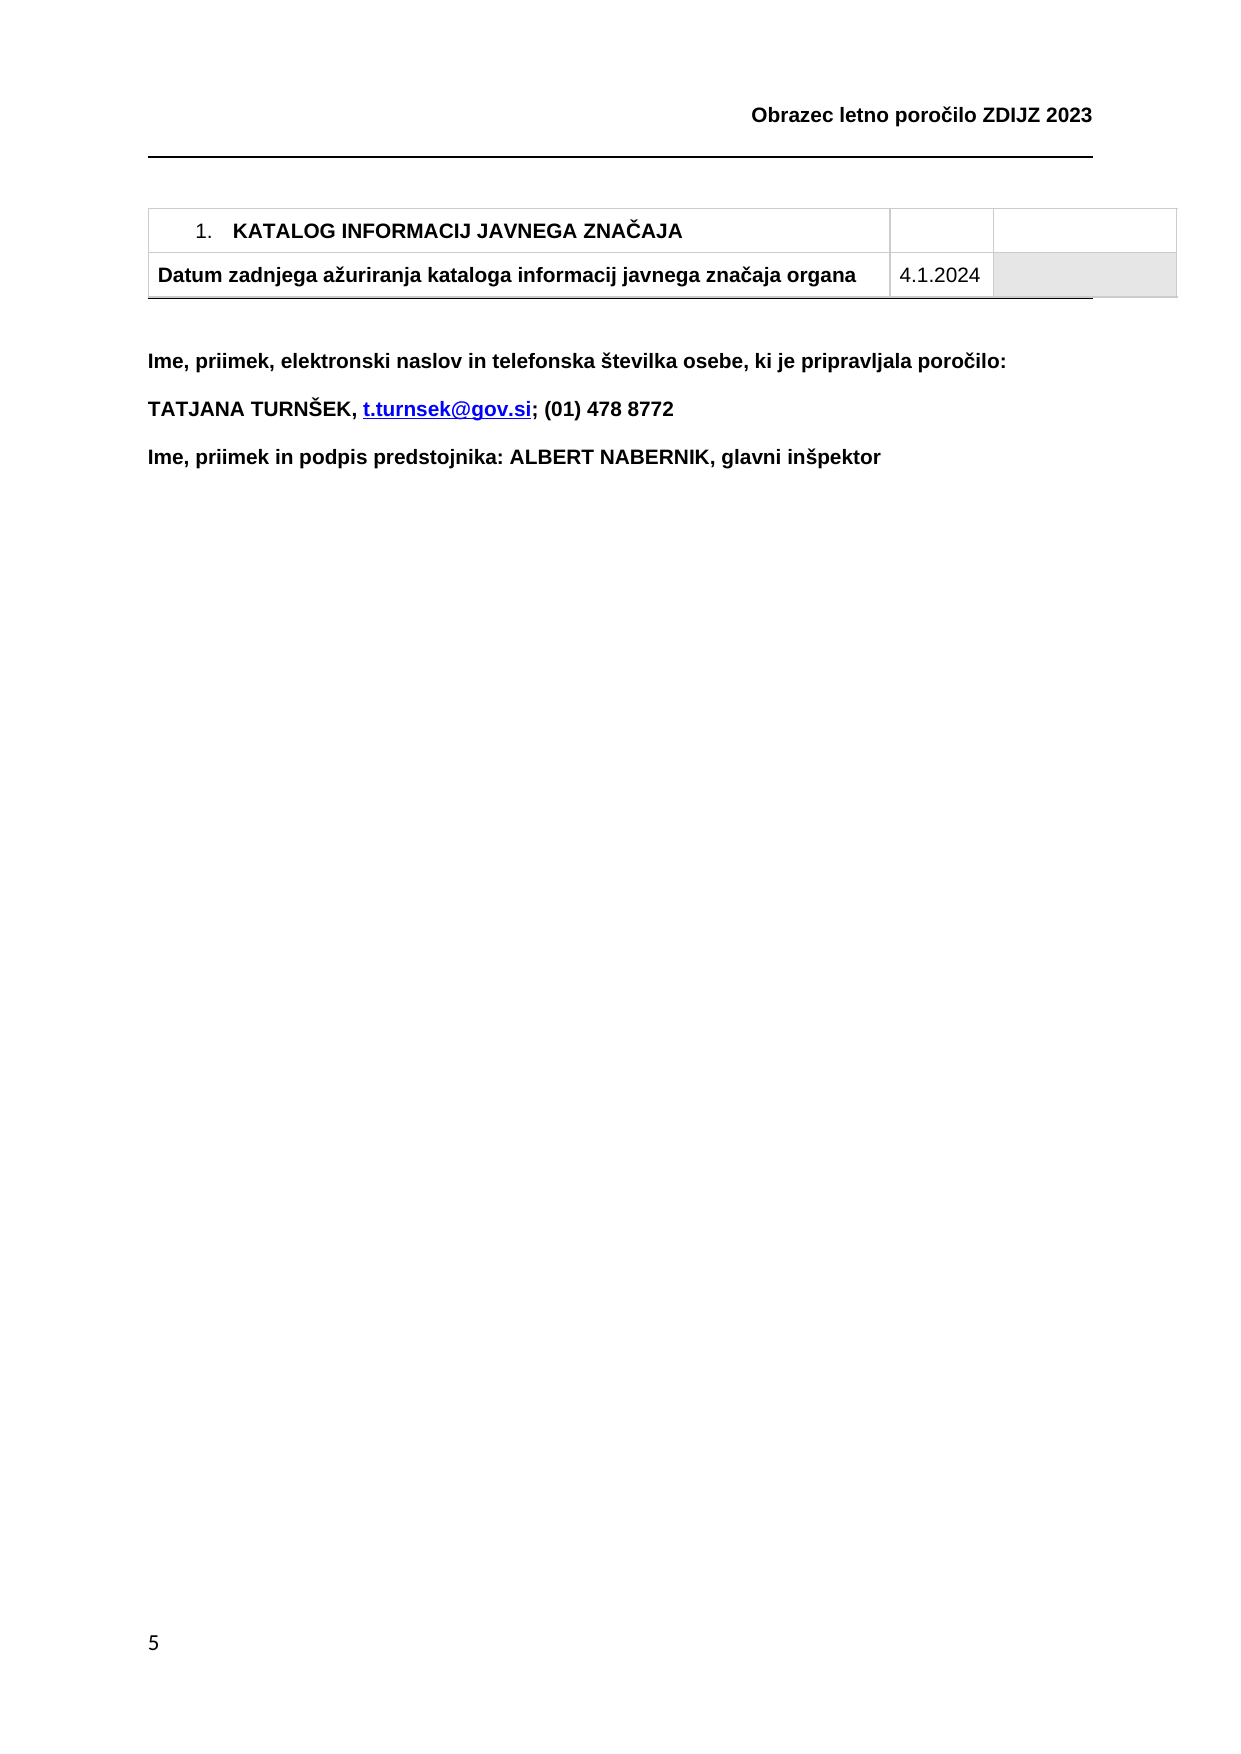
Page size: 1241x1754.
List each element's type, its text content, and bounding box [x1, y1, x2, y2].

table_cell 4.1.2024 [891, 253, 993, 296]
text TATJANA TURNŠEK, t.turnsek@gov.si; (01) 478 8772 [148, 397, 1093, 421]
text Ime, priimek, elektronski naslov in telefonska številka osebe, ki je pripravljala poročilo: [148, 349, 1093, 373]
table_cell [994, 253, 1176, 296]
table_cell Datum zadnjega ažuriranja kataloga informacij javnega značaja organa [149, 253, 889, 296]
table_header [891, 209, 993, 252]
table_header [994, 209, 1176, 252]
table_header KATALOG INFORMACIJ JAVNEGA ZNAČAJA [149, 209, 889, 252]
text Ime, priimek in podpis predstojnika: ALBERT NABERNIK, glavni inšpektor [148, 445, 1093, 469]
